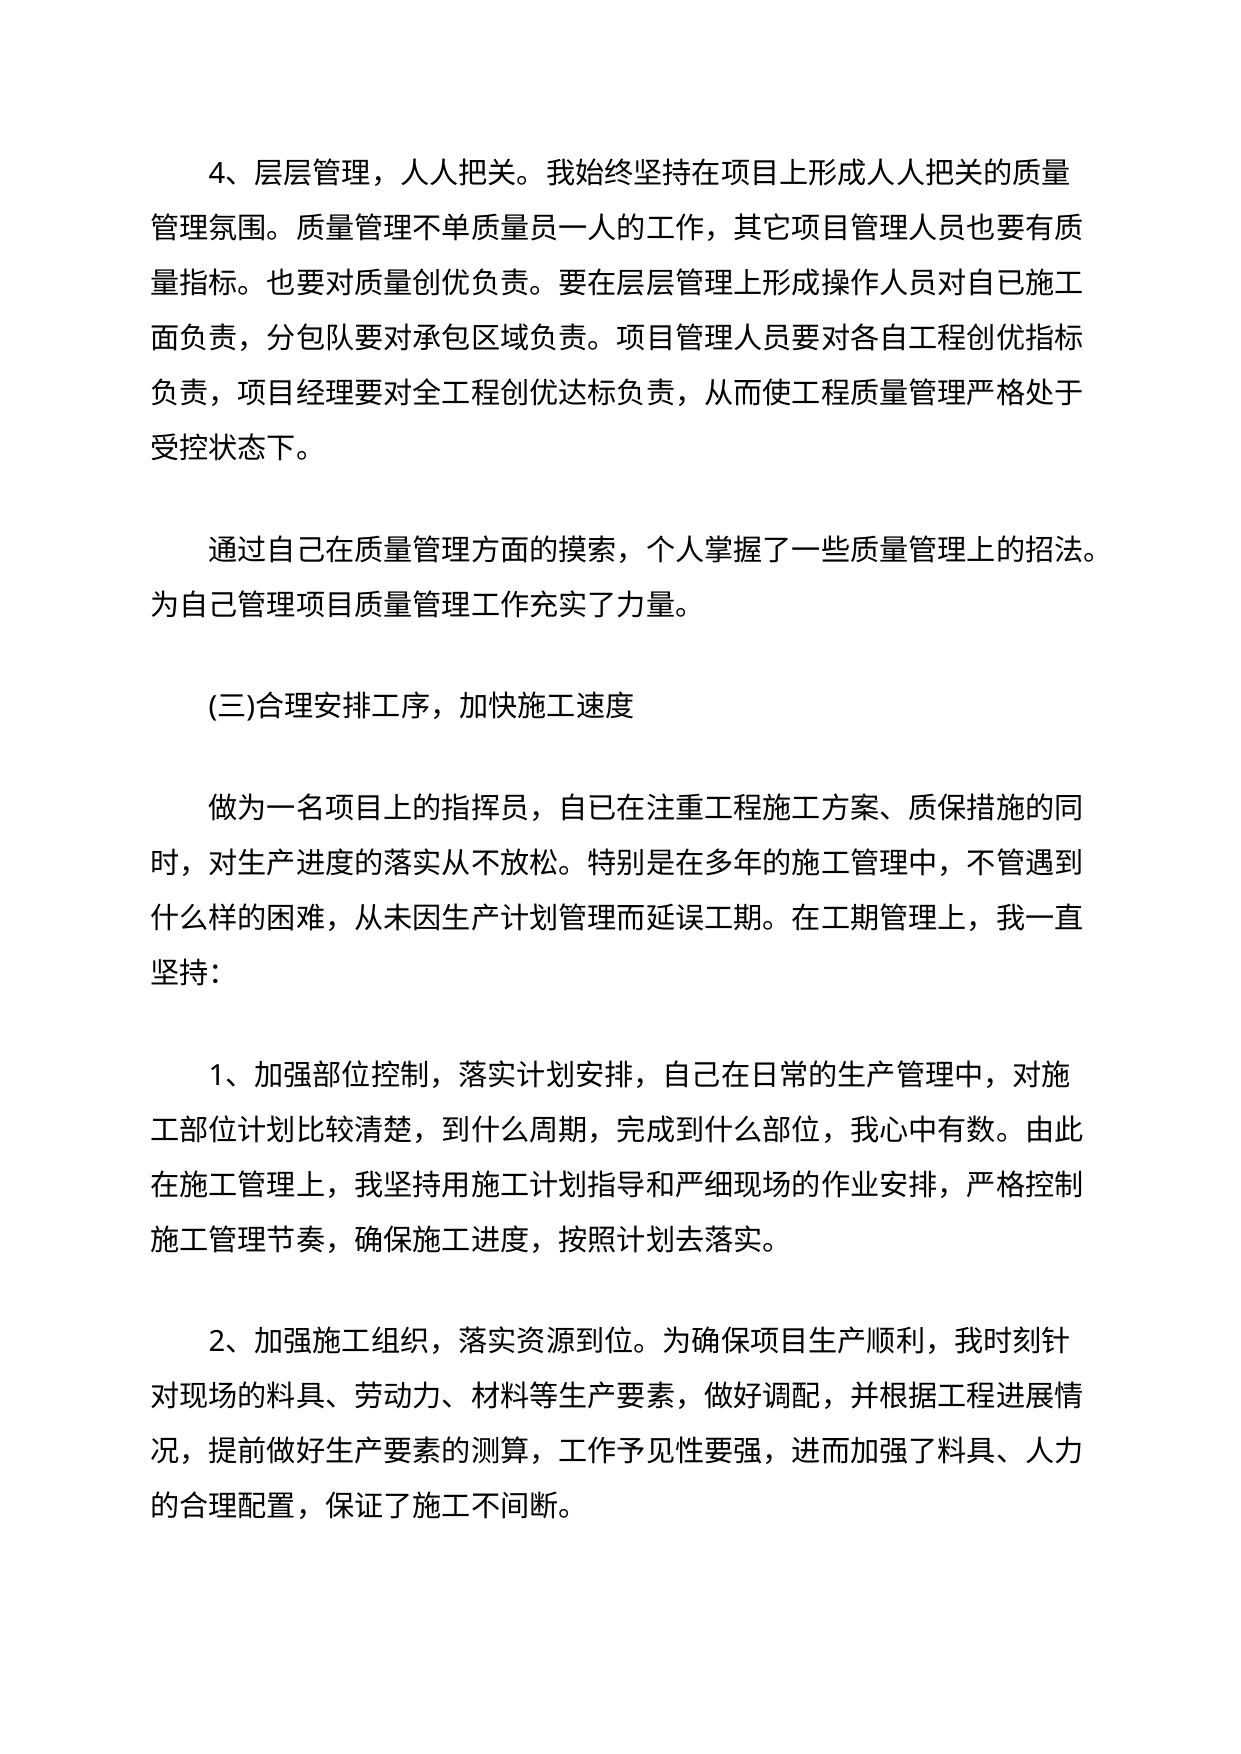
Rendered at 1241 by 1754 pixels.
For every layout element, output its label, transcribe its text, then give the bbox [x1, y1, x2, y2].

text 做为一名项目上的指挥员，自已在注重工程施工方案、质保措施的同时，对生产进度的落实从不放松。特别是在多年的施工管理中，不管遇到什么样的困难，从未因生产计划管理而延误工期。在工期管理上，我一直坚持： [150, 785, 1090, 992]
text 2、加强施工组织，落实资源到位。为确保项目生产顺利，我时刻针对现场的料具、劳动力、材料等生产要素，做好调配，并根据工程进展情况，提前做好生产要素的测算，工作予见性要强，进而加强了料具、人力的合理配置，保证了施工不间断。 [150, 1318, 1090, 1525]
text 通过自己在质量管理方面的摸索，个人掌握了一些质量管理上的招法。为自己管理项目质量管理工作充实了力量。 [150, 526, 1090, 623]
text (三)合理安排工序，加快施工速度 [150, 683, 1090, 725]
text 1、加强部位控制，落实计划安排，自己在日常的生产管理中，对施工部位计划比较清楚，到什么周期，完成到什么部位，我心中有数。由此在施工管理上，我坚持用施工计划指导和严细现场的作业安排，严格控制施工管理节奏，确保施工进度，按照计划去落实。 [150, 1051, 1090, 1258]
text 4、层层管理，人人把关。我始终坚持在项目上形成人人把关的质量管理氛围。质量管理不单质量员一人的工作，其它项目管理人员也要有质量指标。也要对质量创优负责。要在层层管理上形成操作人员对自已施工面负责，分包队要对承包区域负责。项目管理人员要对各自工程创优指标负责，项目经理要对全工程创优达标负责，从而使工程质量管理严格处于受控状态下。 [150, 150, 1090, 467]
